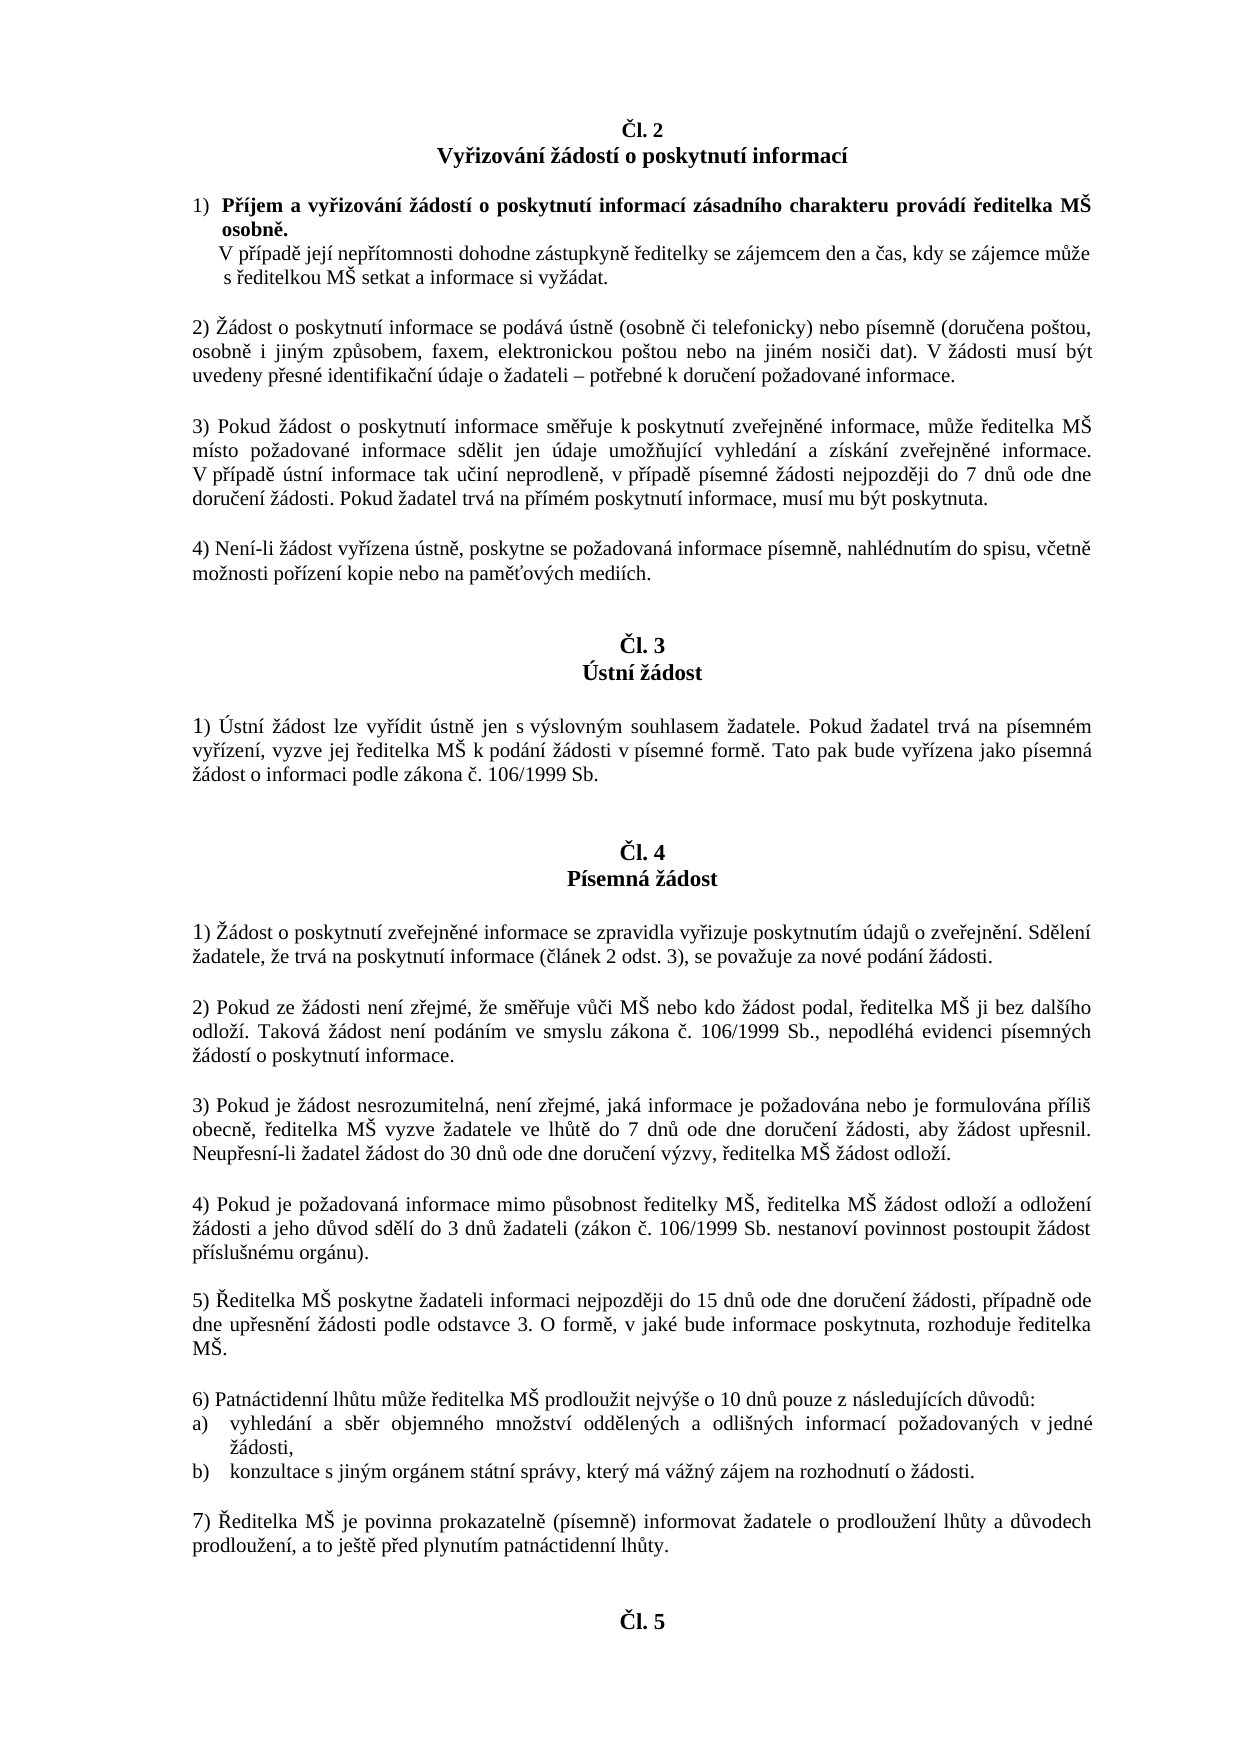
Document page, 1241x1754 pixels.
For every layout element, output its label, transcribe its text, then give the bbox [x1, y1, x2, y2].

text 4) Není-li žádost vyřízena ústně, poskytne se požadovaná informace písemně, nahlédnutím do spisu, včetně možnosti pořízení kopie nebo na paměťových mediích. [192, 536, 1092, 584]
text 4) Pokud je požadovaná informace mimo působnost ředitelky MŠ, ředitelka MŠ žádost odloží a odložení žádosti a jeho důvod sdělí do 3 dnů žadateli (zákon č. 106/1999 Sb. nestanoví povinnost postoupit žádost příslušnému orgánu). [192, 1192, 1092, 1264]
list vyhledání a sběr objemného množství oddělených a odlišných informací požadovaných v jedné žádosti, [192, 1411, 1092, 1459]
text 2) Pokud ze žádosti není zřejmé, že směřuje vůči MŠ nebo kdo žádost podal, ředitelka MŠ ji bez dalšího odloží. Taková žádost není podáním ve smyslu zákona č. 106/1999 Sb., nepodléhá evidenci písemných žádostí o poskytnutí informace. [192, 995, 1092, 1067]
text 7) Ředitelka MŠ je povinna prokazatelně (písemně) informovat žadatele o prodloužení lhůty a důvodech prodloužení, a to ještě před plynutím patnáctidenní lhůty. [192, 1507, 1092, 1557]
text Vyřizování žádostí o poskytnutí informací [192, 142, 1092, 168]
text Čl. 2 [192, 118, 1092, 142]
text 2) Žádost o poskytnutí informace se podává ústně (osobně či telefonicky) nebo písemně (doručena poštou, osobně i jiným způsobem, faxem, elektronickou poštou nebo na jiném nosiči dat). V žádosti musí být uvedeny přesné identifikační údaje o žadateli – potřebné k doručení požadované informace. [192, 315, 1092, 387]
text 1) Ústní žádost lze vyřídit ústně jen s výslovným souhlasem žadatele. Pokud žadatel trvá na písemném vyřízení, vyzve jej ředitelka MŠ k podání žádosti v písemné formě. Tato pak bude vyřízena jako písemná žádost o informaci podle zákona č. 106/1999 Sb. [192, 712, 1092, 786]
text Čl. 5 [192, 1608, 1092, 1634]
text Písemná žádost [192, 865, 1092, 892]
text 1) Žádost o poskytnutí zveřejněné informace se zpravidla vyřizuje poskytnutím údajů o zveřejnění. Sdělení žadatele, že trvá na poskytnutí informace (článek 2 odst. 3), se považuje za nové podání žádosti. [192, 918, 1092, 968]
text Ústní žádost [192, 659, 1092, 685]
text 3) Pokud je žádost nesrozumitelná, není zřejmé, jaká informace je požadována nebo je formulována příliš obecně, ředitelka MŠ vyzve žadatele ve lhůtě do 7 dnů ode dne doručení žádosti, aby žádost upřesnil. Neupřesní-li žadatel žádost do 30 dnů ode dne doručení výzvy, ředitelka MŠ žádost odloží. [192, 1093, 1092, 1165]
text 5) Ředitelka MŠ poskytne žadateli informaci nejpozději do 15 dnů ode dne doručení žádosti, případně ode dne upřesnění žádosti podle odstavce 3. O formě, v jaké bude informace poskytnuta, rozhoduje ředitelka MŠ. [192, 1288, 1092, 1360]
text s ředitelkou MŠ setkat a informace si vyžádat. [192, 265, 1092, 289]
text 6) Patnáctidenní lhůtu může ředitelka MŠ prodloužit nejvýše o 10 dnů pouze z následujících důvodů: [192, 1387, 1092, 1411]
text 3) Pokud žádost o poskytnutí informace směřuje k poskytnutí zveřejněné informace, může ředitelka MŠ místo požadované informace sdělit jen údaje umožňující vyhledání a získání zveřejněné informace. V případě ústní informace tak učiní neprodleně, v případě písemné žádosti nejpozději do 7 dnů ode dne doručení žádosti. Pokud žadatel trvá na přímém poskytnutí informace, musí mu být poskytnuta. [192, 414, 1092, 510]
text V případě její nepřítomnosti dohodne zástupkyně ředitelky se zájemcem den a čas, kdy se zájemce může [192, 241, 1092, 265]
list konzultace s jiným orgánem státní správy, který má vážný zájem na rozhodnutí o žádosti. [192, 1459, 1092, 1483]
list Příjem a vyřizování žádostí o poskytnutí informací zásadního charakteru provádí ředitelka MŠ osobně. [192, 193, 1092, 241]
text Čl. 4 [192, 839, 1092, 865]
text Čl. 3 [192, 633, 1092, 659]
